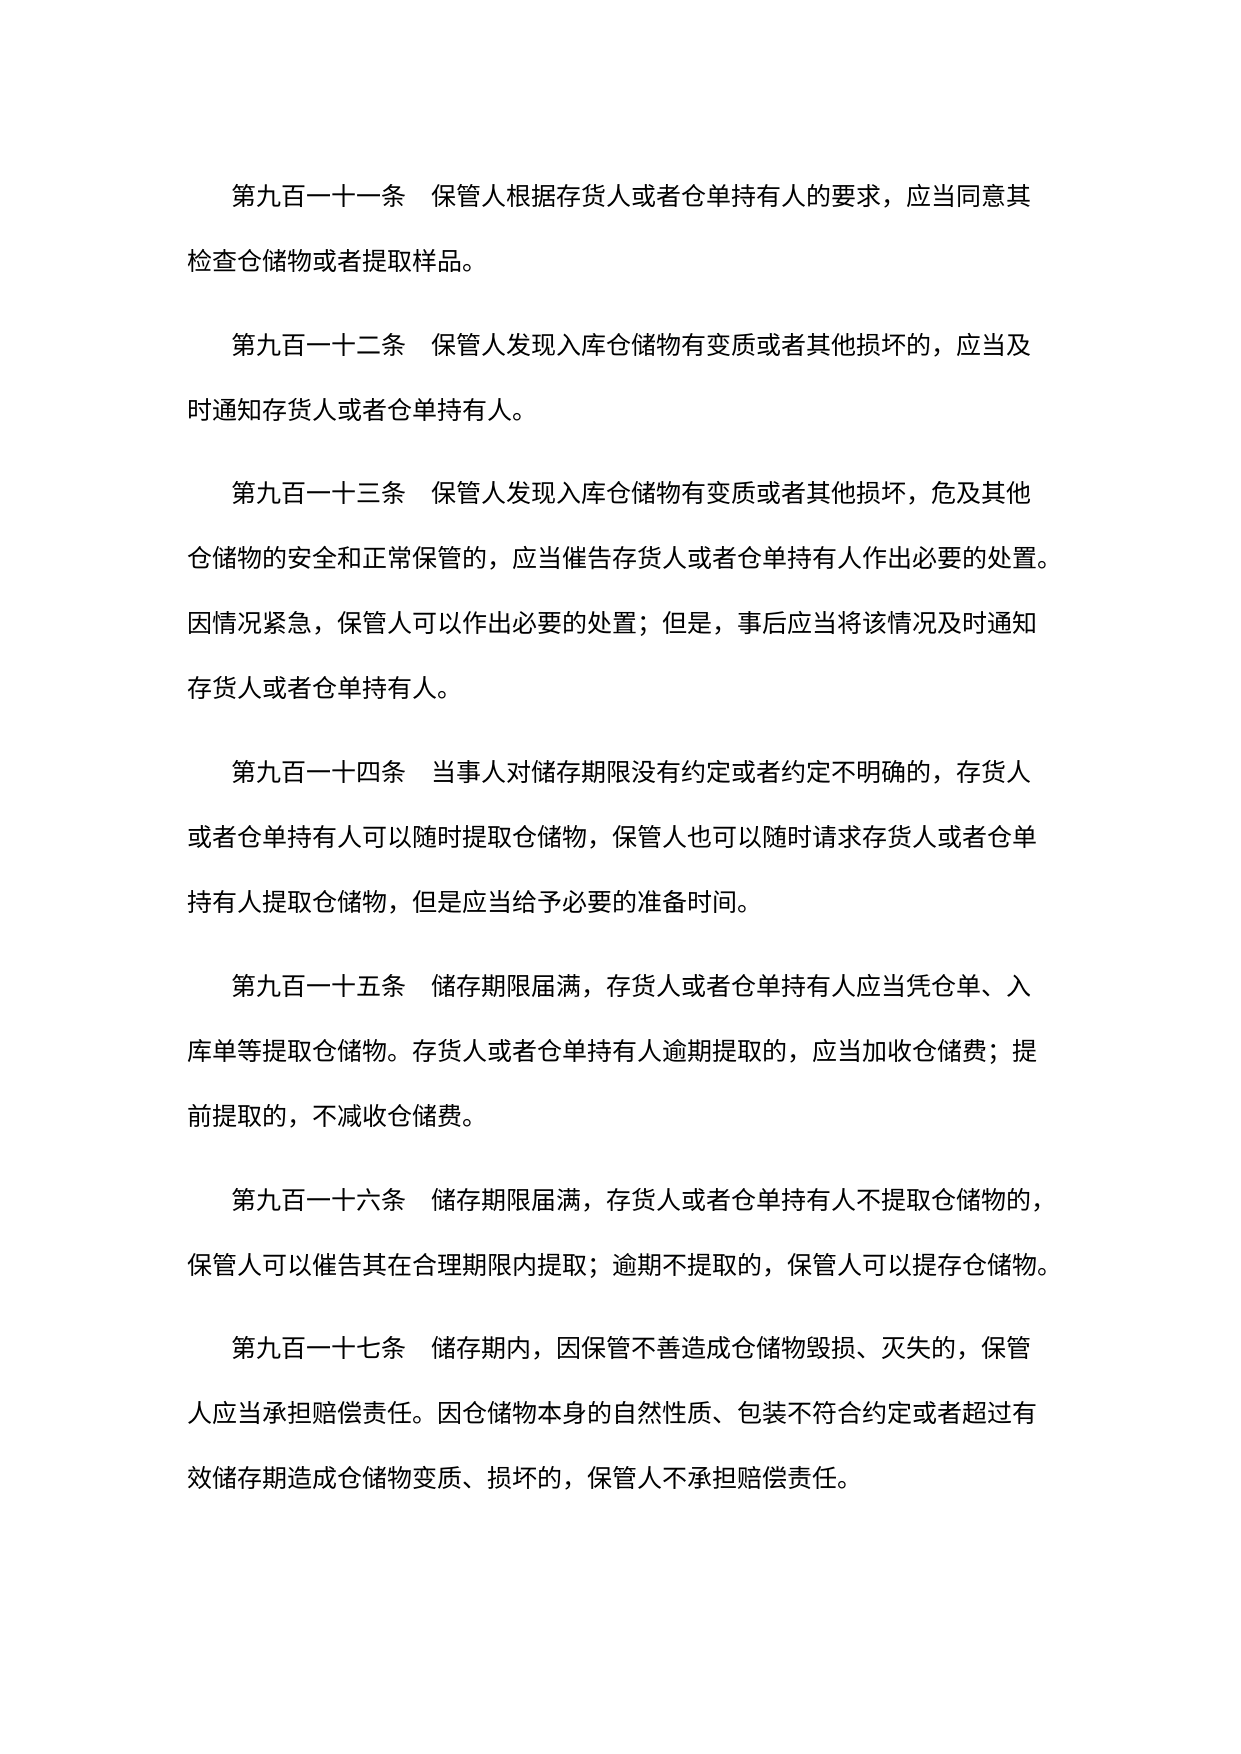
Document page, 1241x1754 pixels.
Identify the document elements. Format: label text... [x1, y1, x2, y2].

text 第九百一十五条 储存期限届满，存货人或者仓单持有人应当凭仓单、入库单等提取仓储物。存货人或者仓单持有人逾期提取的，应当加收仓储费；提前提取的，不减收仓储费。 [187, 952, 1053, 1147]
text 第九百一十四条 当事人对储存期限没有约定或者约定不明确的，存货人或者仓单持有人可以随时提取仓储物，保管人也可以随时请求存货人或者仓单持有人提取仓储物，但是应当给予必要的准备时间。 [187, 738, 1053, 933]
text 第九百一十七条 储存期内，因保管不善造成仓储物毁损、灭失的，保管人应当承担赔偿责任。因仓储物本身的自然性质、包装不符合约定或者超过有效储存期造成仓储物变质、损坏的，保管人不承担赔偿责任。 [187, 1314, 1053, 1509]
text 第九百一十二条 保管人发现入库仓储物有变质或者其他损坏的，应当及时通知存货人或者仓单持有人。 [187, 311, 1053, 441]
text 第九百一十三条 保管人发现入库仓储物有变质或者其他损坏，危及其他仓储物的安全和正常保管的，应当催告存货人或者仓单持有人作出必要的处置。因情况紧急，保管人可以作出必要的处置；但是，事后应当将该情况及时通知存货人或者仓单持有人。 [187, 459, 1053, 719]
text 第九百一十六条 储存期限届满，存货人或者仓单持有人不提取仓储物的，保管人可以催告其在合理期限内提取；逾期不提取的，保管人可以提存仓储物。 [187, 1166, 1053, 1296]
text 第九百一十一条 保管人根据存货人或者仓单持有人的要求，应当同意其检查仓储物或者提取样品。 [187, 162, 1053, 292]
